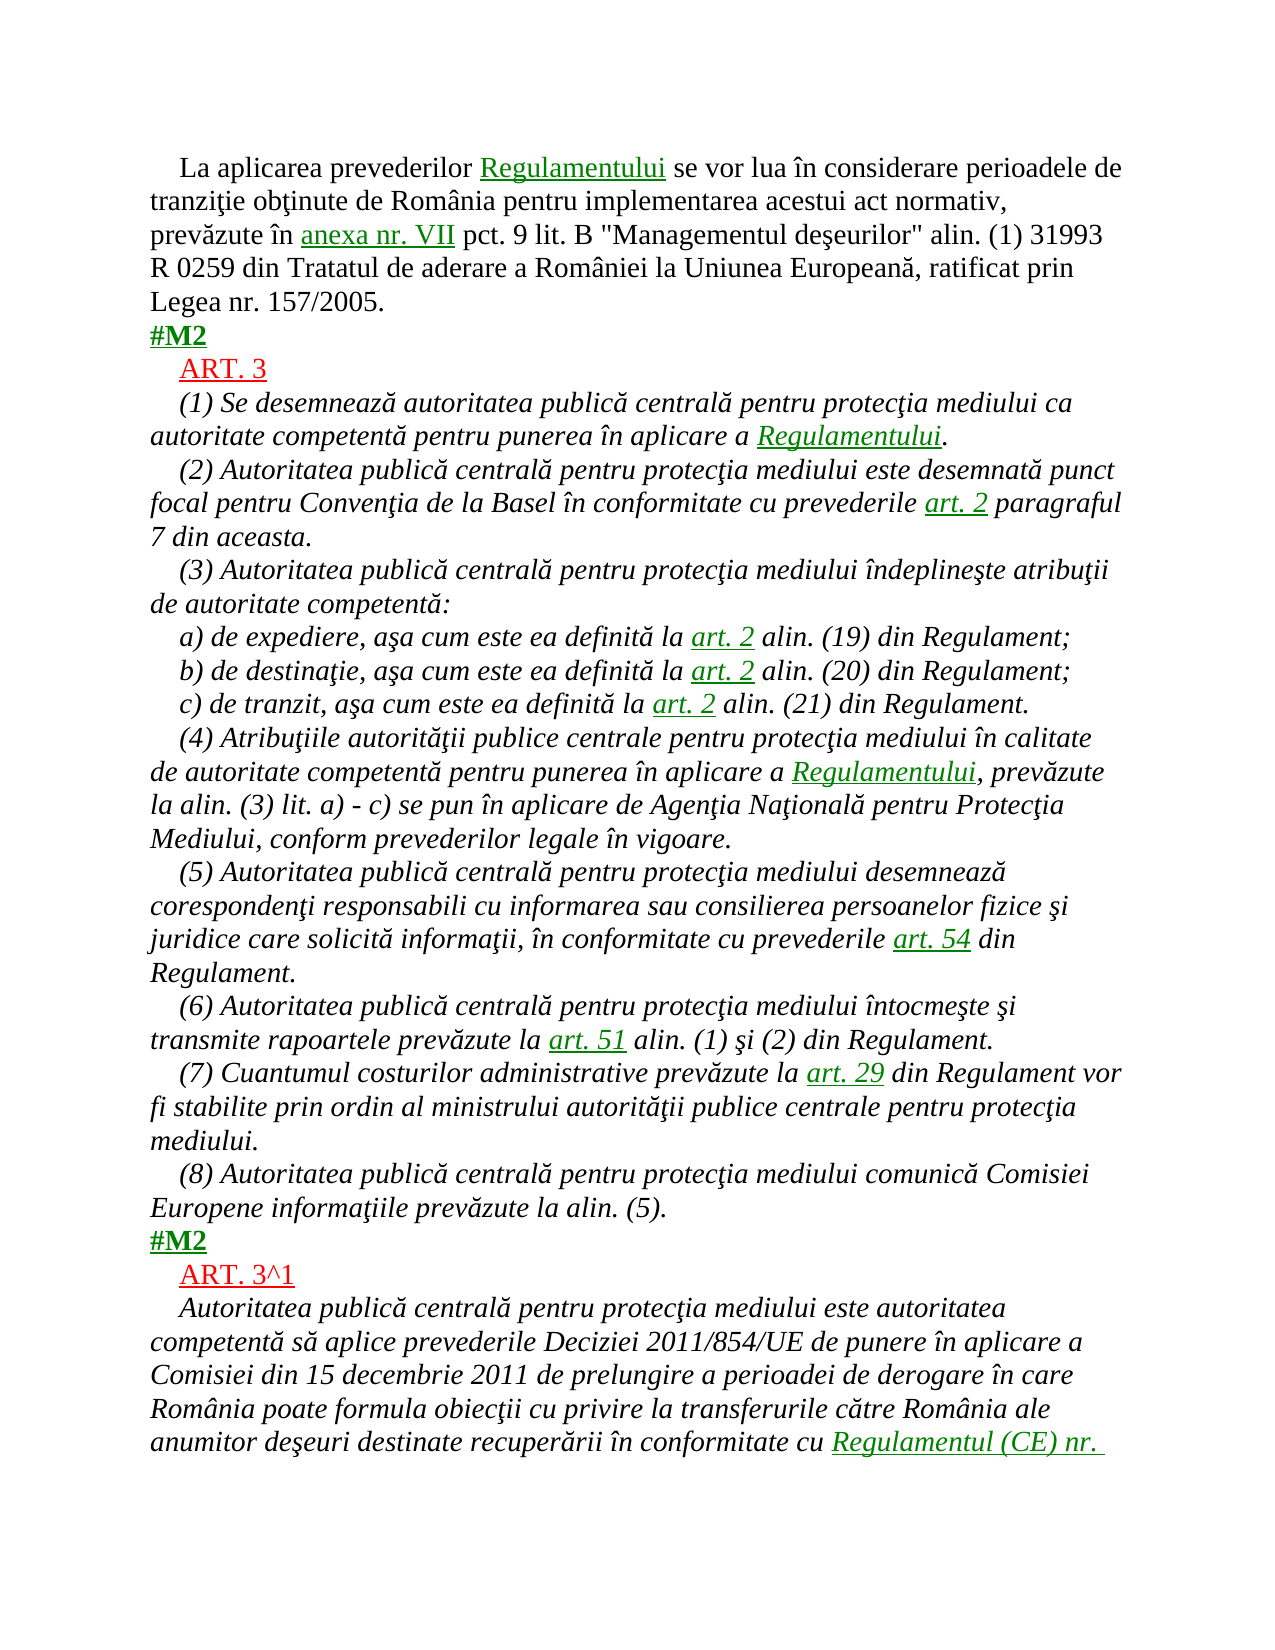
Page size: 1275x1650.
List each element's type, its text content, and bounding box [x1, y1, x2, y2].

text (8) Autoritatea publică centrală pentru protecţia mediului comunică Comisiei Europene informaţiile prevăzute la alin. (5). [150, 1156, 1125, 1223]
text c) de tranzit, aşa cum este ea definită la art. 2 alin. (21) din Regulament. [150, 687, 1125, 720]
text (6) Autoritatea publică centrală pentru protecţia mediului întocmeşte şi transmite rapoartele prevăzute la art. 51 alin. (1) şi (2) din Regulament. [150, 988, 1125, 1056]
text (3) Autoritatea publică centrală pentru protecţia mediului îndeplineşte atribuţii de autoritate competentă: [150, 552, 1125, 619]
text #M2 [150, 1223, 1125, 1257]
text La aplicarea prevederilor Regulamentului se vor lua în considerare perioadele de tranziţie obţinute de România pentru implementarea acestui act normativ, prevăzute în anexa nr. VII pct. 9 lit. B "Managementul deşeurilor" alin. (1) 31993 R 0259 din Tratatul de aderare a României la Uniunea Europeană, ratificat prin Legea nr. 157/2005. [150, 150, 1125, 318]
text ART. 3^1 [150, 1257, 1125, 1290]
text #M2 [150, 318, 1125, 351]
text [150, 1290, 1125, 1458]
text (1) Se desemnează autoritatea publică centrală pentru protecţia mediului ca autoritate competentă pentru punerea în aplicare a Regulamentului. [150, 385, 1125, 452]
text b) de destinaţie, aşa cum este ea definită la art. 2 alin. (20) din Regulament; [150, 653, 1125, 687]
text (4) Atribuţiile autorităţii publice centrale pentru protecţia mediului în calitate de autoritate competentă pentru punerea în aplicare a Regulamentului, prevăzute la alin. (3) lit. a) - c) se pun în aplicare de Agenţia Naţională pentru Protecţia Mediului, conform prevederilor legale în vigoare. [150, 720, 1125, 854]
text (7) Cuantumul costurilor administrative prevăzute la art. 29 din Regulament vor fi stabilite prin ordin al ministrului autorităţii publice centrale pentru protecţia mediului. [150, 1056, 1125, 1156]
text a) de expediere, aşa cum este ea definită la art. 2 alin. (19) din Regulament; [150, 619, 1125, 653]
text ART. 3 [150, 351, 1125, 385]
text (5) Autoritatea publică centrală pentru protecţia mediului desemnează corespondenţi responsabili cu informarea sau consilierea persoanelor fizice şi juridice care solicită informaţii, în conformitate cu prevederile art. 54 din Regulament. [150, 854, 1125, 988]
text (2) Autoritatea publică centrală pentru protecţia mediului este desemnată punct focal pentru Convenţia de la Basel în conformitate cu prevederile art. 2 paragraful 7 din aceasta. [150, 452, 1125, 552]
